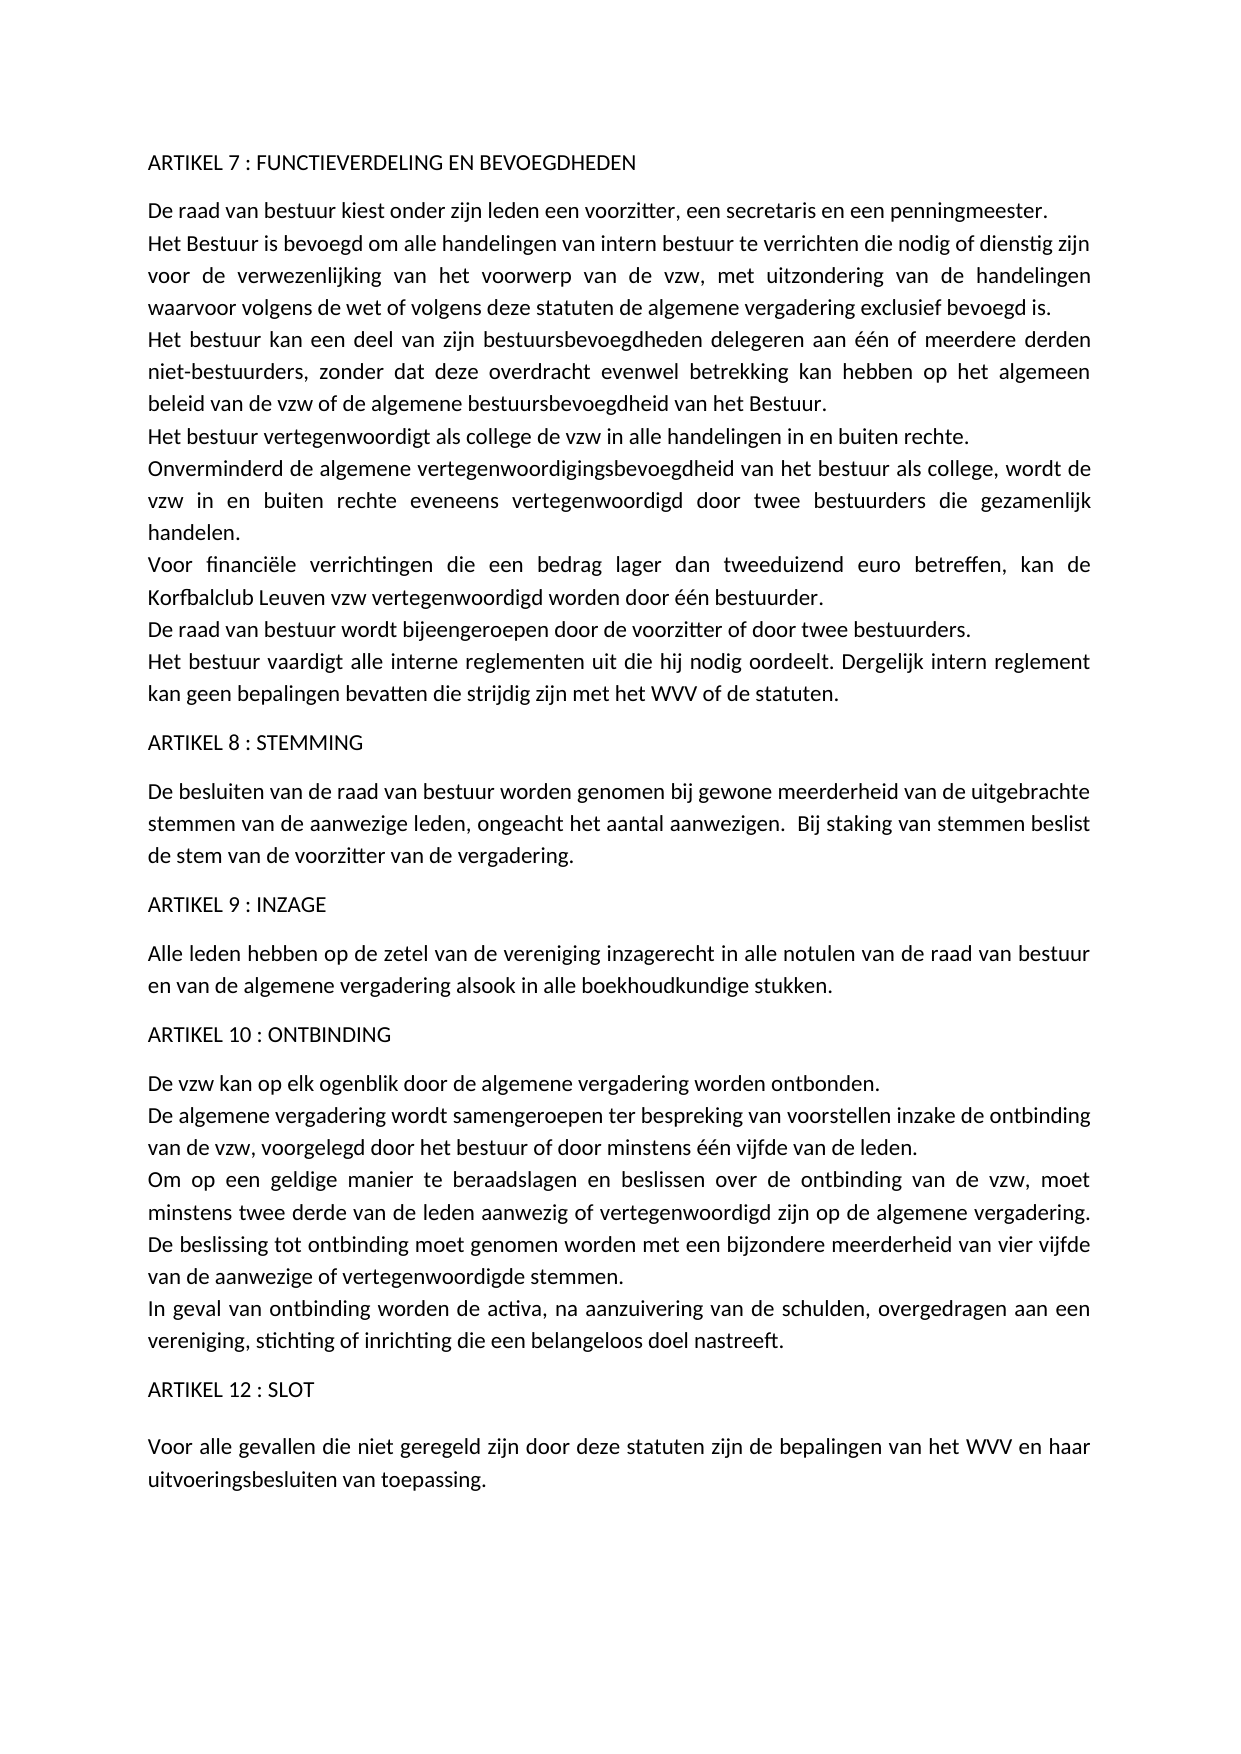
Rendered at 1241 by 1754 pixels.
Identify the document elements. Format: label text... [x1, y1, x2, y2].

text In geval van ontbinding worden de activa, na aanzuivering van de schulden, overgedragen aan een vereniging, stichting of inrichting die een belangeloos doel nastreeft. [148, 1294, 1093, 1354]
text Het bestuur vertegenwoordigt als college de vzw in alle handelingen in en buiten rechte. [148, 422, 1093, 450]
text Onverminderd de algemene vertegenwoordigingsbevoegdheid van het bestuur als college, wordt de vzw in en buiten rechte eveneens vertegenwoordigd door twee bestuurders die gezamenlijk handelen. [148, 454, 1093, 546]
text ARTIKEL 7 : FUNCTIEVERDELING EN BEVOEGDHEDEN [148, 148, 1093, 176]
text ARTIKEL 9 : INZAGE [148, 890, 1093, 918]
text Het bestuur kan een deel van zijn bestuursbevoegdheden delegeren aan één of meerdere derden niet-bestuurders, zonder dat deze overdracht evenwel betrekking kan hebben op het algemeen beleid van de vzw of de algemene bestuursbevoegdheid van het Bestuur. [148, 325, 1093, 418]
text De vzw kan op elk ogenblik door de algemene vergadering worden ontbonden. [148, 1069, 1093, 1097]
text Het bestuur vaardigt alle interne reglementen uit die hij nodig oordeelt. Dergelijk intern reglement kan geen bepalingen bevatten die strijdig zijn met het WVV of de statuten. [148, 647, 1093, 707]
text ARTIKEL 10 : ONTBINDING [148, 1020, 1093, 1048]
text Voor financiële verrichtingen die een bedrag lager dan tweeduizend euro betreffen, kan de Korfbalclub Leuven vzw vertegenwoordigd worden door één bestuurder. [148, 551, 1093, 611]
text De besluiten van de raad van bestuur worden genomen bij gewone meerderheid van de uitgebrachte stemmen van de aanwezige leden, ongeacht het aantal aanwezigen. Bij staking van stemmen beslist de stem van de voorzitter van de vergadering. [148, 777, 1093, 869]
text ARTIKEL 12 : SLOT [148, 1375, 1093, 1403]
text De raad van bestuur wordt bijeengeroepen door de voorzitter of door twee bestuurders. [148, 615, 1093, 643]
text Voor alle gevallen die niet geregeld zijn door deze statuten zijn de bepalingen van het WVV en haar uitvoeringsbesluiten van toepassing. [148, 1432, 1093, 1493]
text ARTIKEL 8 : STEMMING [148, 728, 1093, 756]
text De raad van bestuur kiest onder zijn leden een voorzitter, een secretaris en een penningmeester. [148, 196, 1093, 224]
text Alle leden hebben op de zetel van de vereniging inzagerecht in alle notulen van de raad van bestuur en van de algemene vergadering alsook in alle boekhoudkundige stukken. [148, 939, 1093, 999]
text Om op een geldige manier te beraadslagen en beslissen over de ontbinding van de vzw, moet minstens twee derde van de leden aanwezig of vertegenwoordigd zijn op de algemene vergadering. De beslissing tot ontbinding moet genomen worden met een bijzondere meerderheid van vier vijfde van de aanwezige of vertegenwoordigde stemmen. [148, 1166, 1093, 1290]
text De algemene vergadering wordt samengeroepen ter bespreking van voorstellen inzake de ontbinding van de vzw, voorgelegd door het bestuur of door minstens één vijfde van de leden. [148, 1101, 1093, 1161]
text Het Bestuur is bevoegd om alle handelingen van intern bestuur te verrichten die nodig of dienstig zijn voor de verwezenlijking van het voorwerp van de vzw, met uitzondering van de handelingen waarvoor volgens de wet of volgens deze statuten de algemene vergadering exclusief bevoegd is. [148, 229, 1093, 321]
